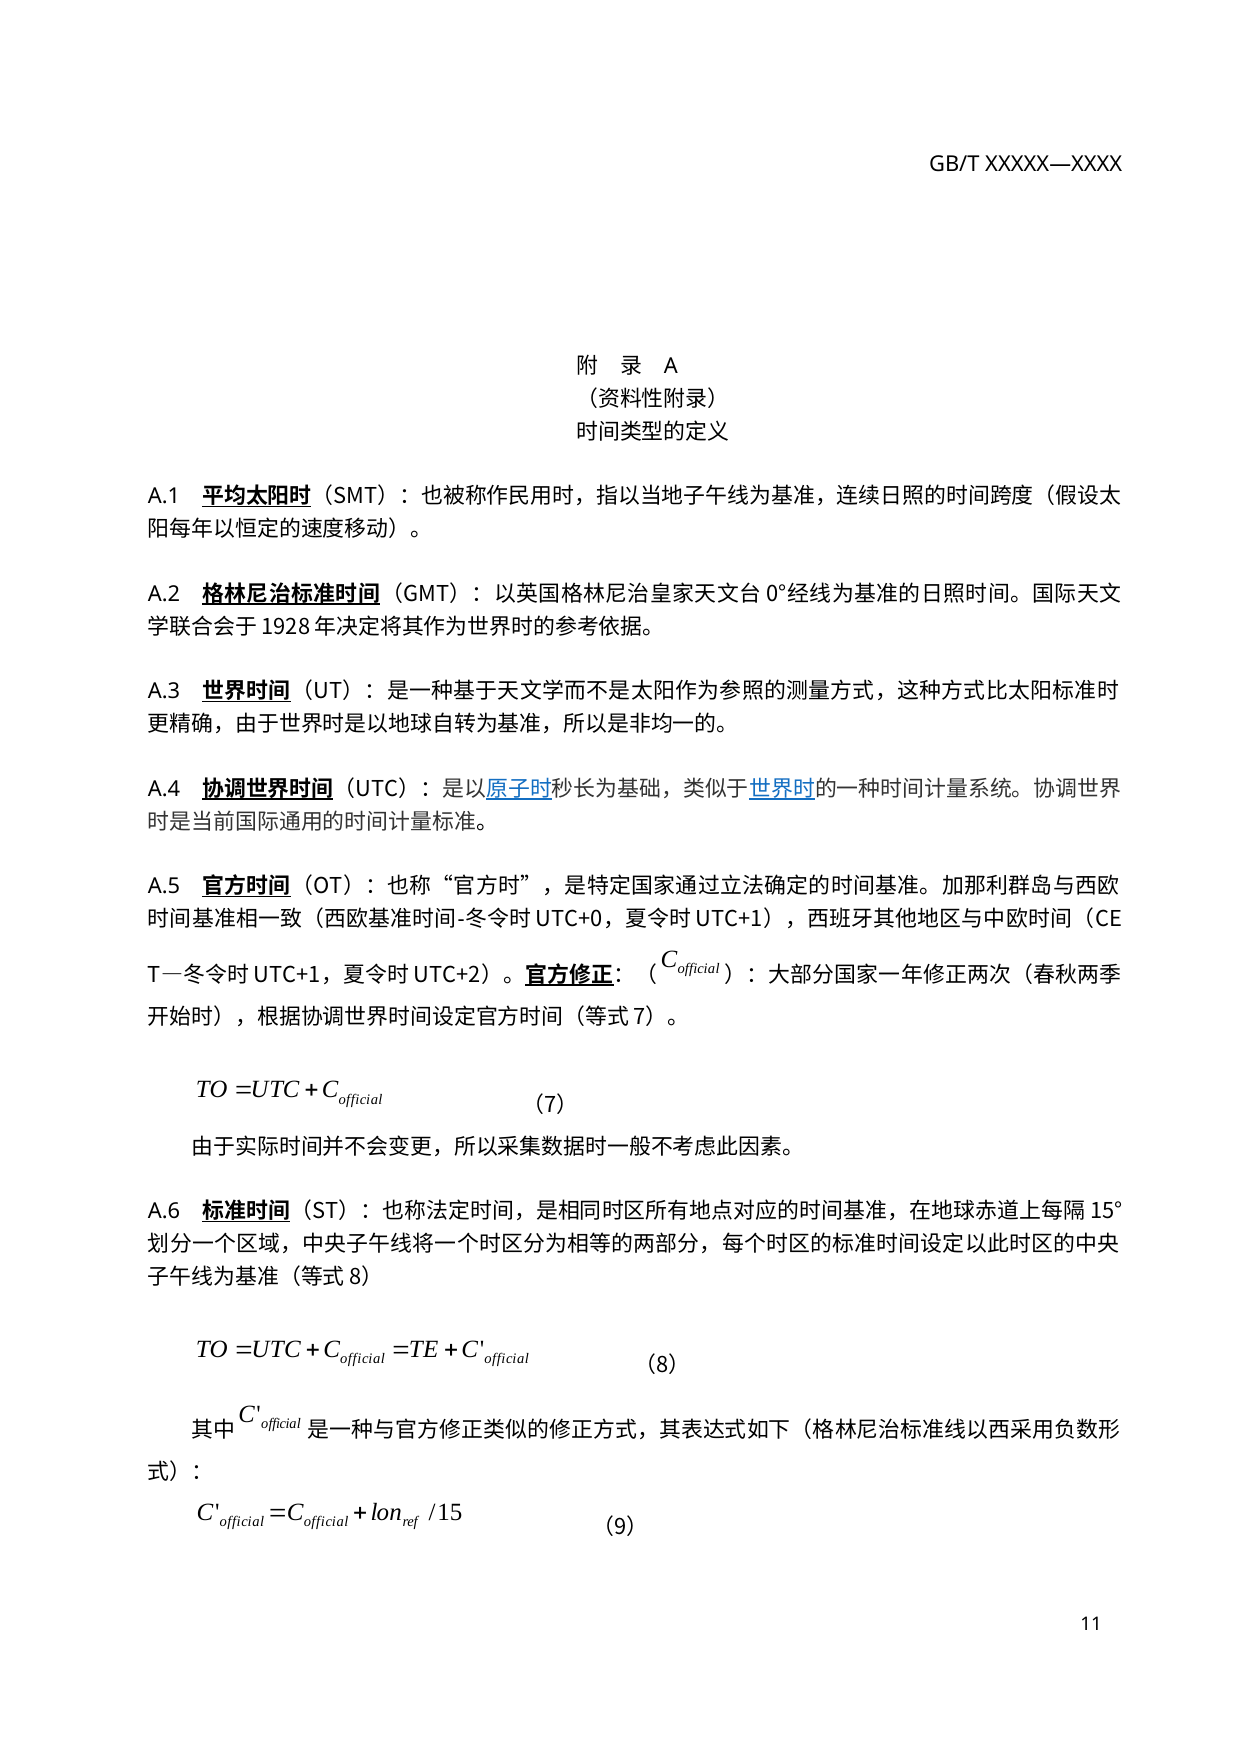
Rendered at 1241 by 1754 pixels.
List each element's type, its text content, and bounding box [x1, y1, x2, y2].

text 由于实际时间并不会变更，所以采集数据时一般不考虑此因素。 [148, 1128, 1122, 1161]
text 世界时间（UT）：是一种基于天文学而不是太阳作为参照的测量方式，这种方式比太阳标准时更精确，由于世界时是以地球自转为基准，所以是非均一的。 [148, 673, 1122, 738]
text 格林尼治标准时间（GMT）：以英国格林尼治皇家天文台0°经线为基准的日照时间。国际天文学联合会于1928年决定将其作为世界时的参考依据。 [148, 576, 1122, 641]
text （7） [148, 1063, 1122, 1128]
text 官方时间（OT）：也称“官方时”，是特定国家通过立法确定的时间基准。加那利群岛与西欧时间基准相一致（西欧基准时间-冬令时UTC+0，夏令时UTC+1），西班牙其他地区与中欧时间（CET—冬令时UTC+1，夏令时UTC+2）。官方修正：（）：大部分国家一年修正两次（春秋两季开始时），根据协调世界时间设定官方时间（等式7）。 [148, 868, 1122, 1031]
text （9） [148, 1486, 1122, 1551]
text （8） [148, 1323, 1122, 1388]
text 标准时间（ST）：也称法定时间，是相同时区所有地点对应的时间基准，在地球赤道上每隔15°划分一个区域，中央子午线将一个时区分为相等的两部分，每个时区的标准时间设定以此时区的中央子午线为基准（等式8） [148, 1193, 1122, 1291]
text 协调世界时间（UTC）：是以原子时秒长为基础，类似于世界时的一种时间计量系统。协调世界时是当前国际通用的时间计量标准。 [148, 771, 1122, 836]
text （资料性附录） 时间类型的定义 [576, 348, 1122, 446]
text 其中是一种与官方修正类似的修正方式，其表达式如下（格林尼治标准线以西采用负数形式）： [148, 1388, 1122, 1486]
text 平均太阳时（SMT）：也被称作民用时，指以当地子午线为基准，连续日照的时间跨度（假设太阳每年以恒定的速度移动）。 [148, 478, 1122, 543]
